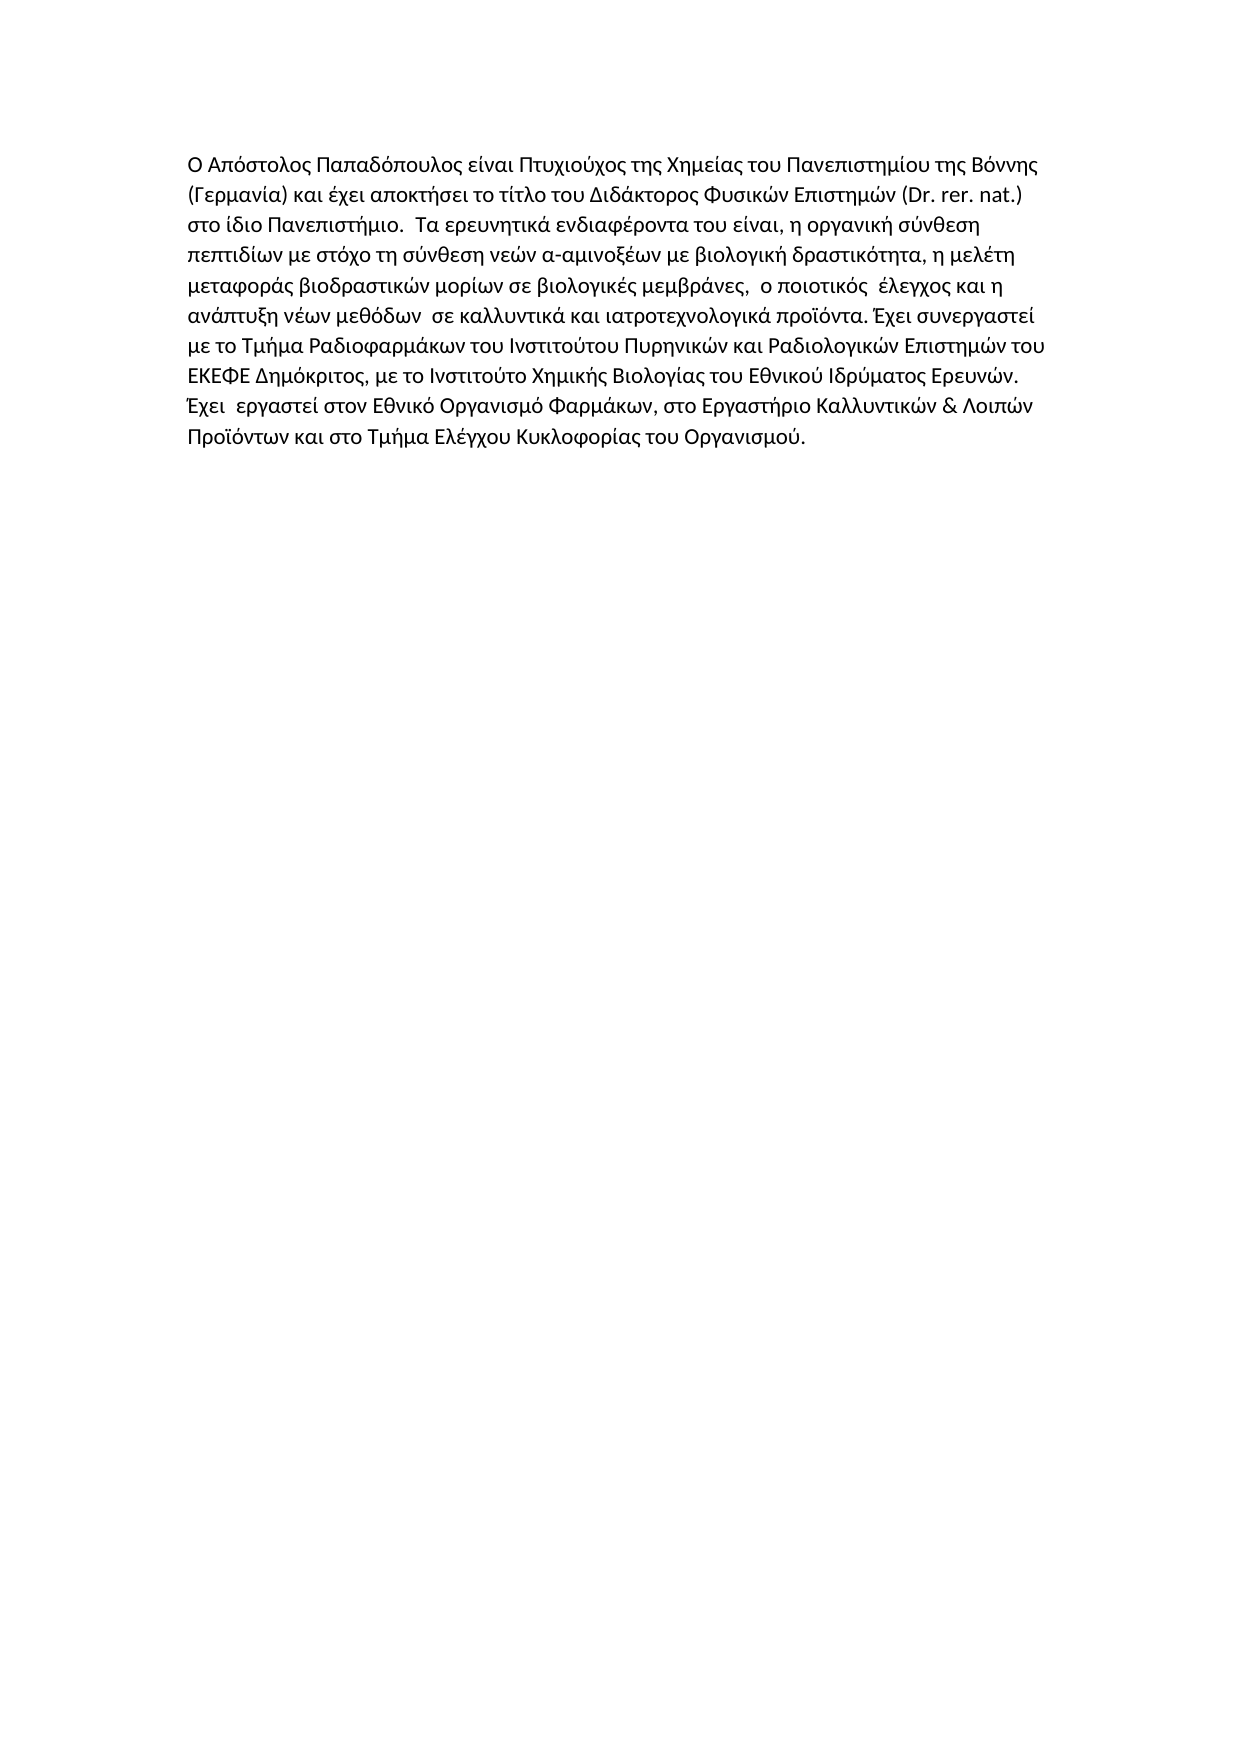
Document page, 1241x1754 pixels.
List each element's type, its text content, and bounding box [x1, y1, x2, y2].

text Ο Απόστολος Παπαδόπουλος είναι Πτυχιούχος της Χημείας του Πανεπιστημίου της Βόννης (Γερμανία) και έχει αποκτήσει το τίτλο του Διδάκτορος Φυσικών Επιστημών (Dr. rer. nat.) στο ίδιο Πανεπιστήμιο. Tα ερευνητικά ενδιαφέροντα του είναι, η οργανική σύνθεση πεπτιδίων με στόχο τη σύνθεση νεών α-αμινοξέων με βιολογική δραστικότητα, η μελέτη μεταφοράς βιοδραστικών μορίων σε βιολογικές μεμβράνες, ο ποιοτικός έλεγχος και η ανάπτυξη νέων μεθόδων σε καλλυντικά και ιατροτεχνολογικά προϊόντα. Έχει συνεργαστεί με το Τμήμα Ραδιοφαρμάκων του Ινστιτούτου Πυρηνικών και Ραδιολογικών Επιστημών του ΕΚΕΦΕ Δημόκριτος, με το Ινστιτούτο Χημικής Βιολογίας του Εθνικού Ιδρύματος Ερευνών. Έχει εργαστεί στον Εθνικό Οργανισμό Φαρμάκων, στο Εργαστήριο Καλλυντικών & Λοιπών Προϊόντων και στο Τμήμα Ελέγχου Κυκλοφορίας του Οργανισμού. [187, 150, 1053, 450]
